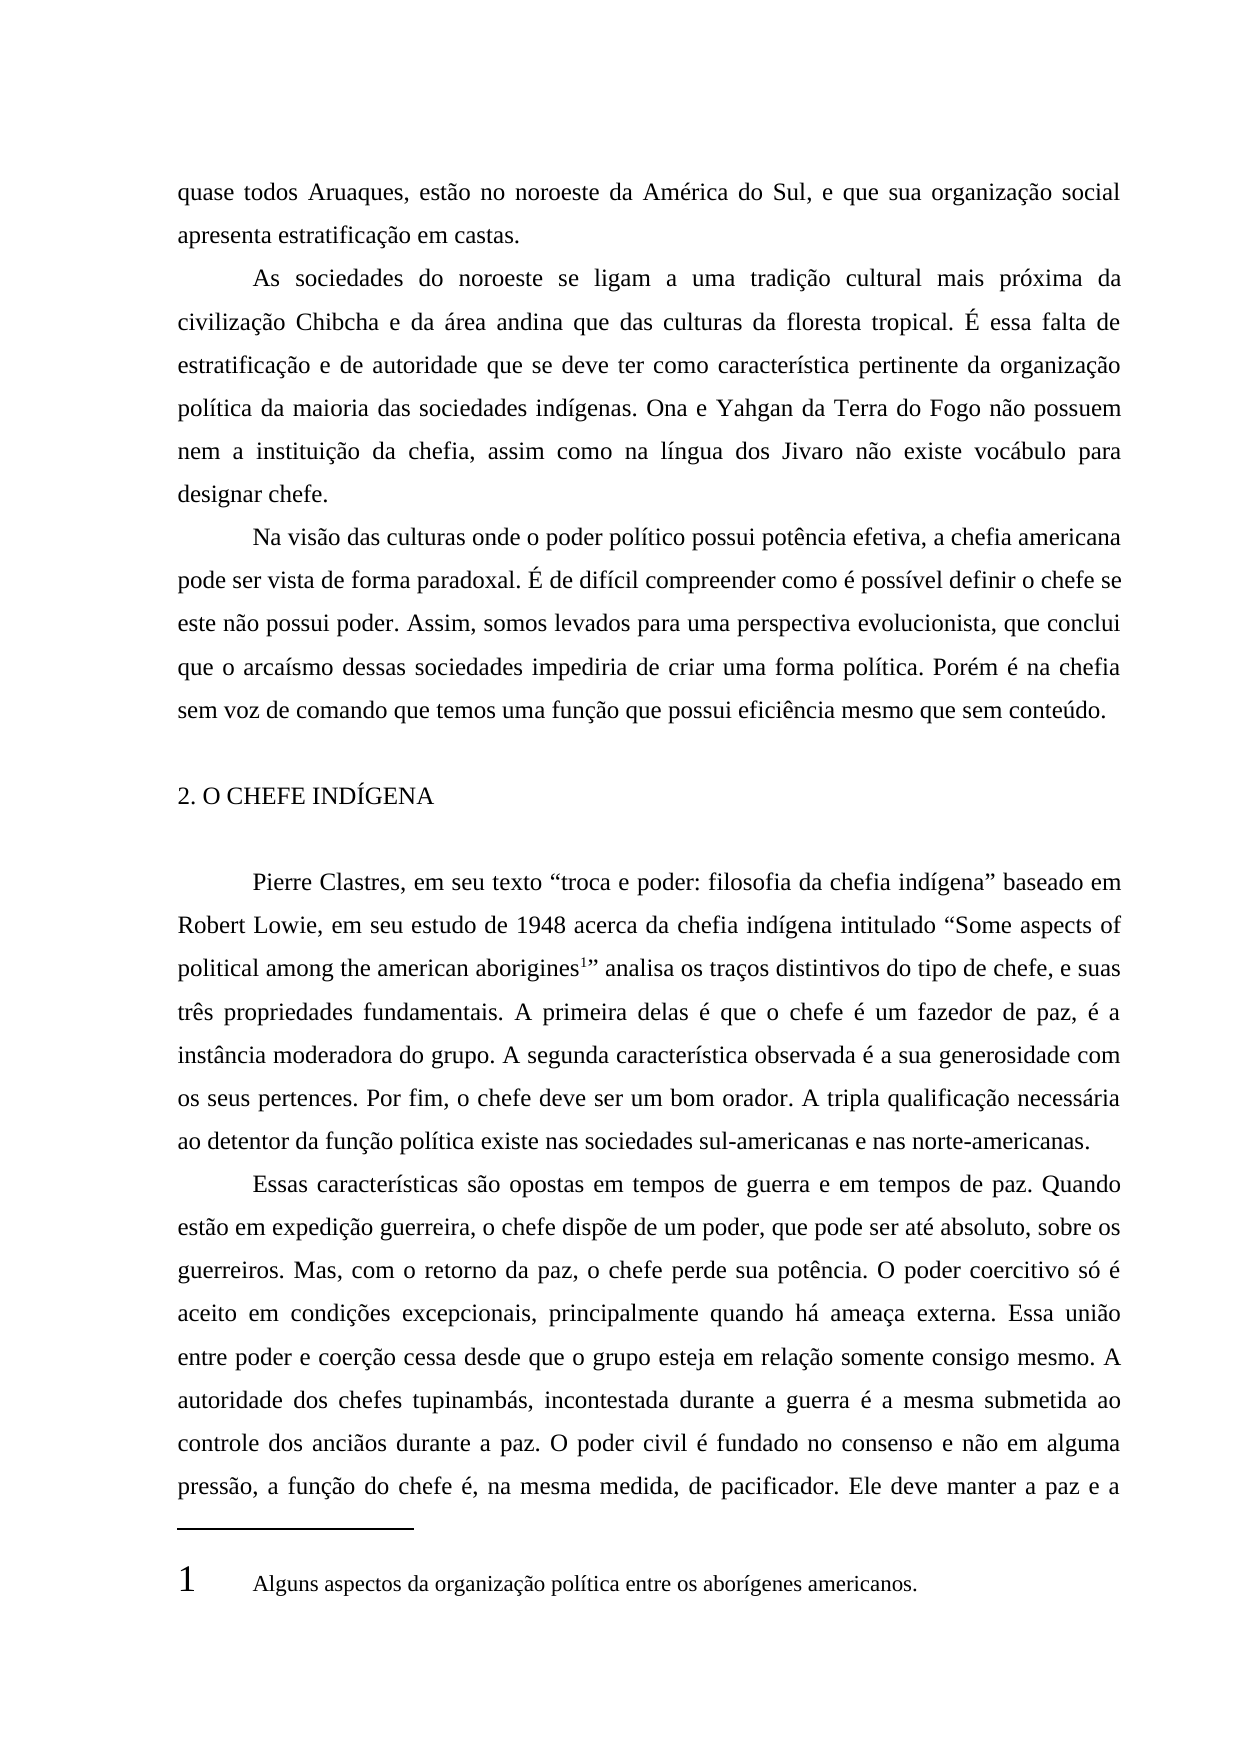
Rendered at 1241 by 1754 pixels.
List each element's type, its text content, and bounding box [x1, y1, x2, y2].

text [177, 1169, 1122, 1500]
text As sociedades do noroeste se ligam a uma tradição cultural mais próxima da civilização Chibcha e da área andina que das culturas da floresta tropical. É essa falta de estratificação e de autoridade que se deve ter como característica pertinente da organização política da maioria das sociedades indígenas. Ona e Yahgan da Terra do Fogo não possuem nem a instituição da chefia, assim como na língua dos Jivaro não existe vocábulo para designar chefe. [177, 263, 1122, 508]
text Pierre Clastres, em seu texto “troca e poder: filosofia da chefia indígena” baseado em Robert Lowie, em seu estudo de 1948 acerca da chefia indígena intitulado “Some aspects of political among the american aborigines” analisa os traços distintivos do tipo de chefe, e suas três propriedades fundamentais. A primeira delas é que o chefe é um fazedor de paz, é a instância moderadora do grupo. A segunda característica observada é a sua generosidade com os seus pertences. Por fim, o chefe deve ser um bom orador. A tripla qualificação necessária ao detentor da função política existe nas sociedades sul-americanas e nas norte-americanas. [177, 867, 1122, 1155]
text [177, 177, 1122, 249]
text 2. O CHEFE INDÍGENA [177, 781, 1122, 810]
text Na visão das culturas onde o poder político possui potência efetiva, a chefia americana pode ser vista de forma paradoxal. É de difícil compreender como é possível definir o chefe se este não possui poder. Assim, somos levados para uma perspectiva evolucionista, que conclui que o arcaísmo dessas sociedades impediria de criar uma forma política. Porém é na chefia sem voz de comando que temos uma função que possui eficiência mesmo que sem conteúdo. [177, 522, 1122, 723]
